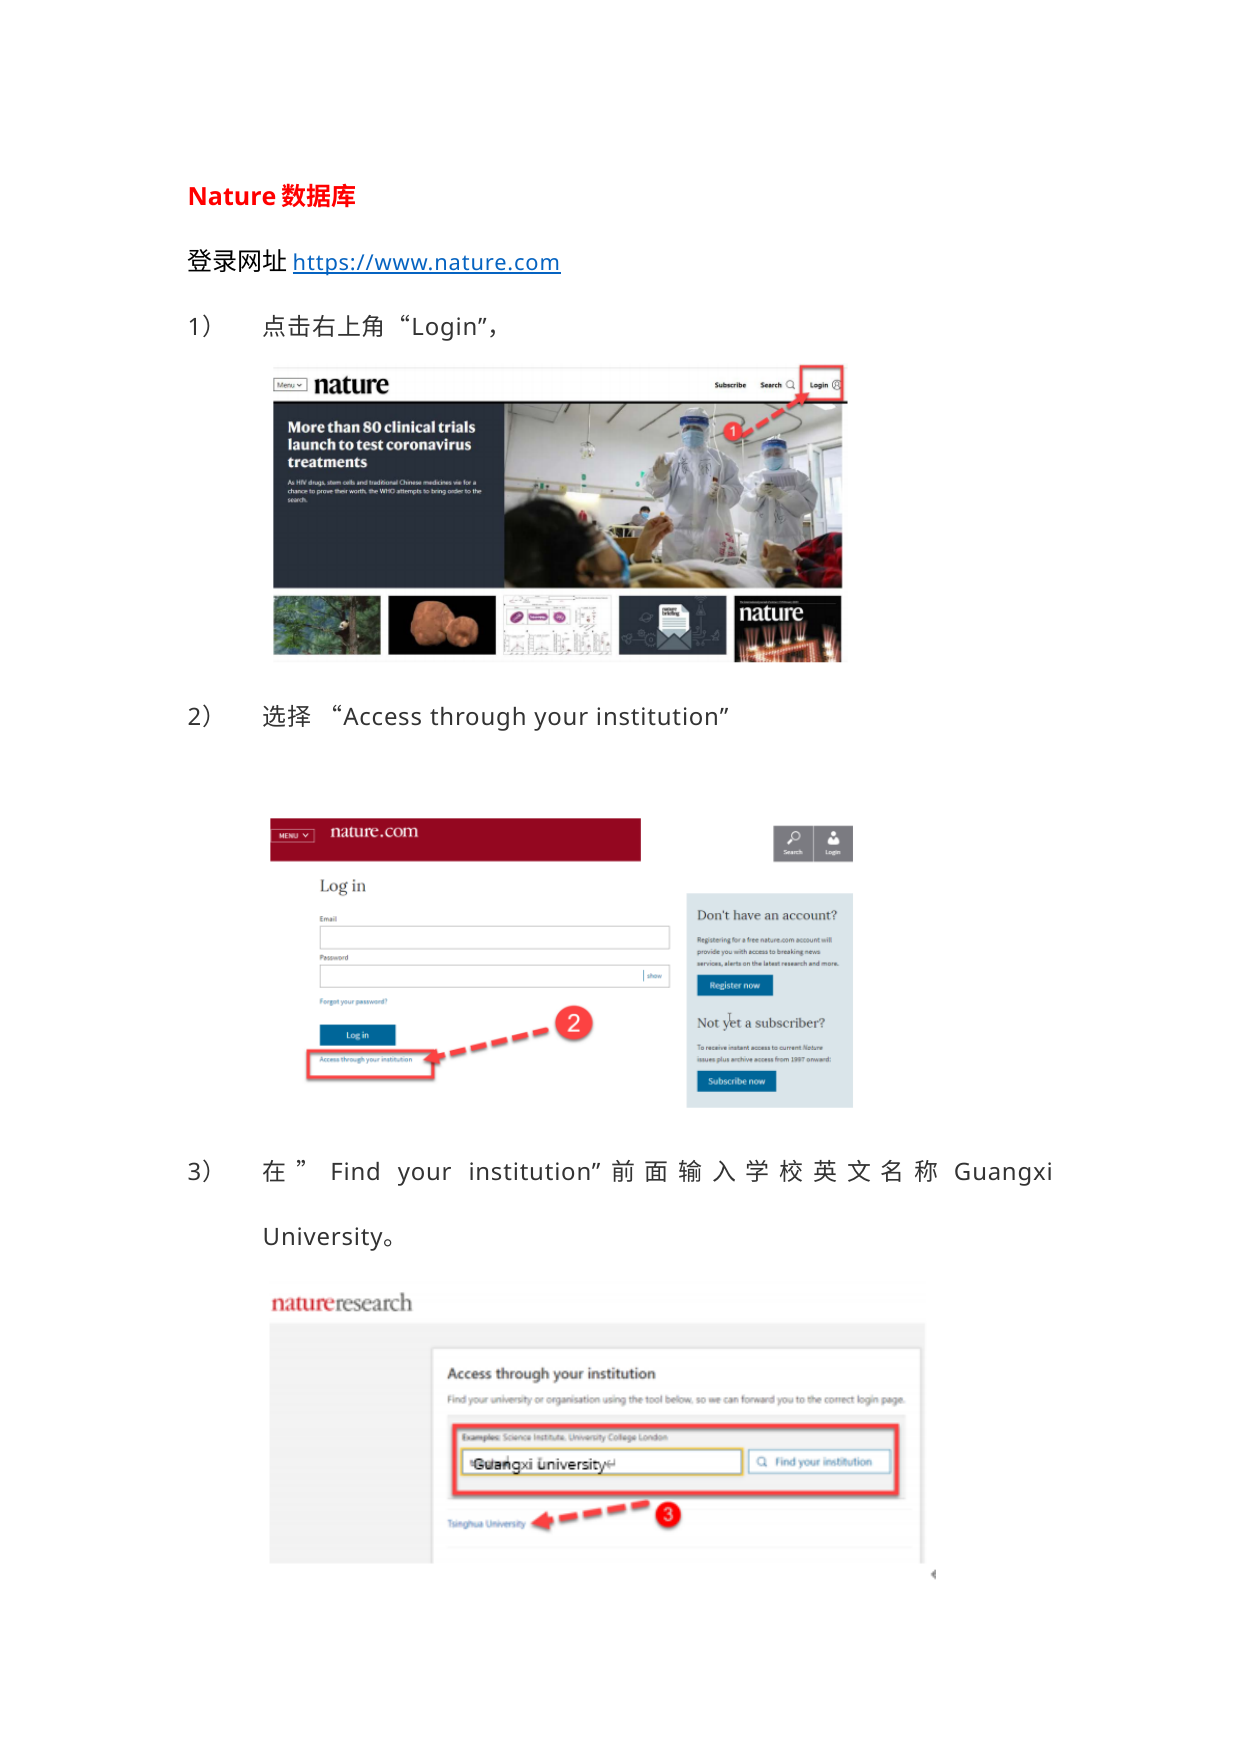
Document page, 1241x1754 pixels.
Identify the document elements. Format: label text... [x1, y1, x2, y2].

text 登录网址https://www.nature.com [187, 227, 1053, 292]
text Nature数据库 [187, 162, 1053, 227]
list 选择 “Access through your institution” [187, 682, 1053, 747]
picture [262, 1267, 936, 1592]
list 点击右上角“Login”， [187, 292, 1053, 357]
picture [262, 357, 862, 682]
list 在”Find your institution”前面输入学校英文名称Guangxi University。 [187, 1137, 1053, 1267]
picture [262, 812, 874, 1133]
